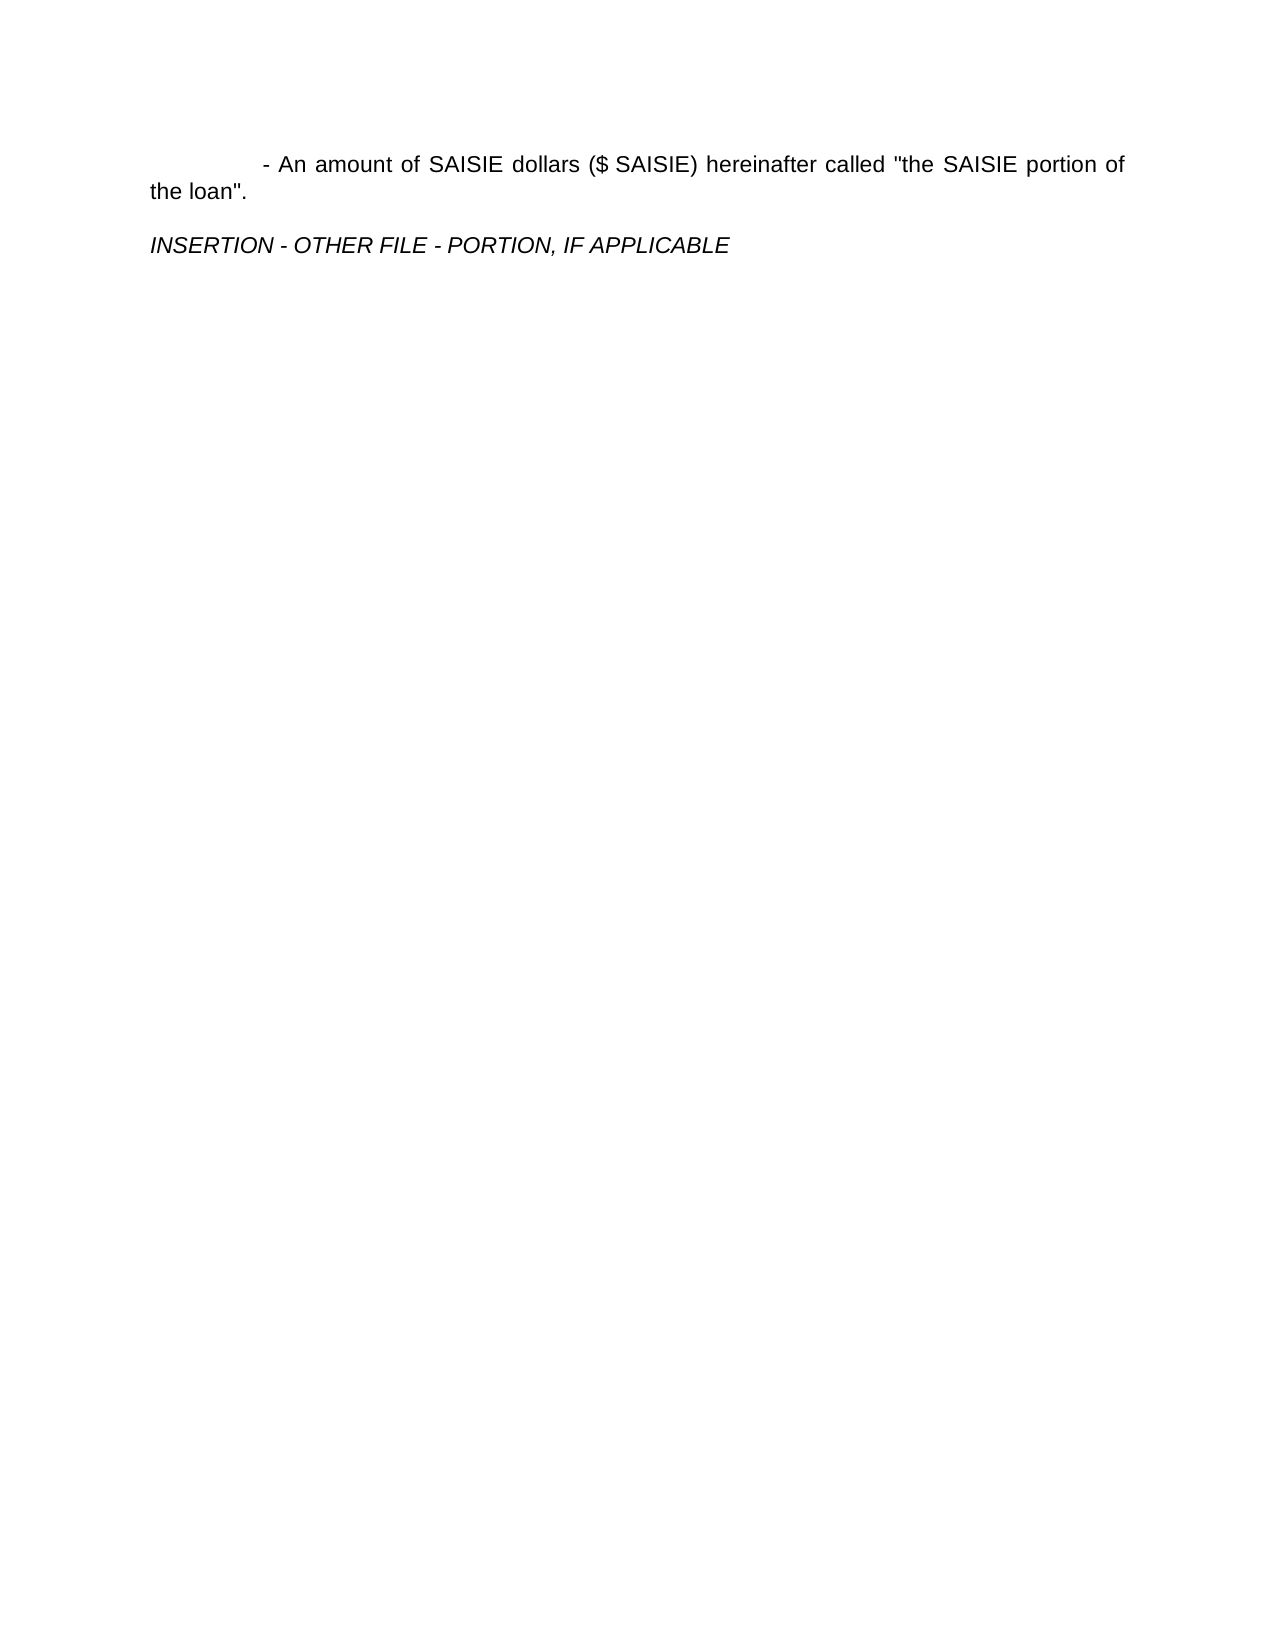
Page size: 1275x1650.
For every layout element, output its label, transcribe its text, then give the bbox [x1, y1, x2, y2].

text INSERTION - OTHER FILE - PORTION, IF APPLICABLE [150, 231, 1125, 258]
text - An amount of SAISIE dollars ($ SAISIE) hereinafter called "the SAISIE portion of the loan". [150, 150, 1125, 204]
